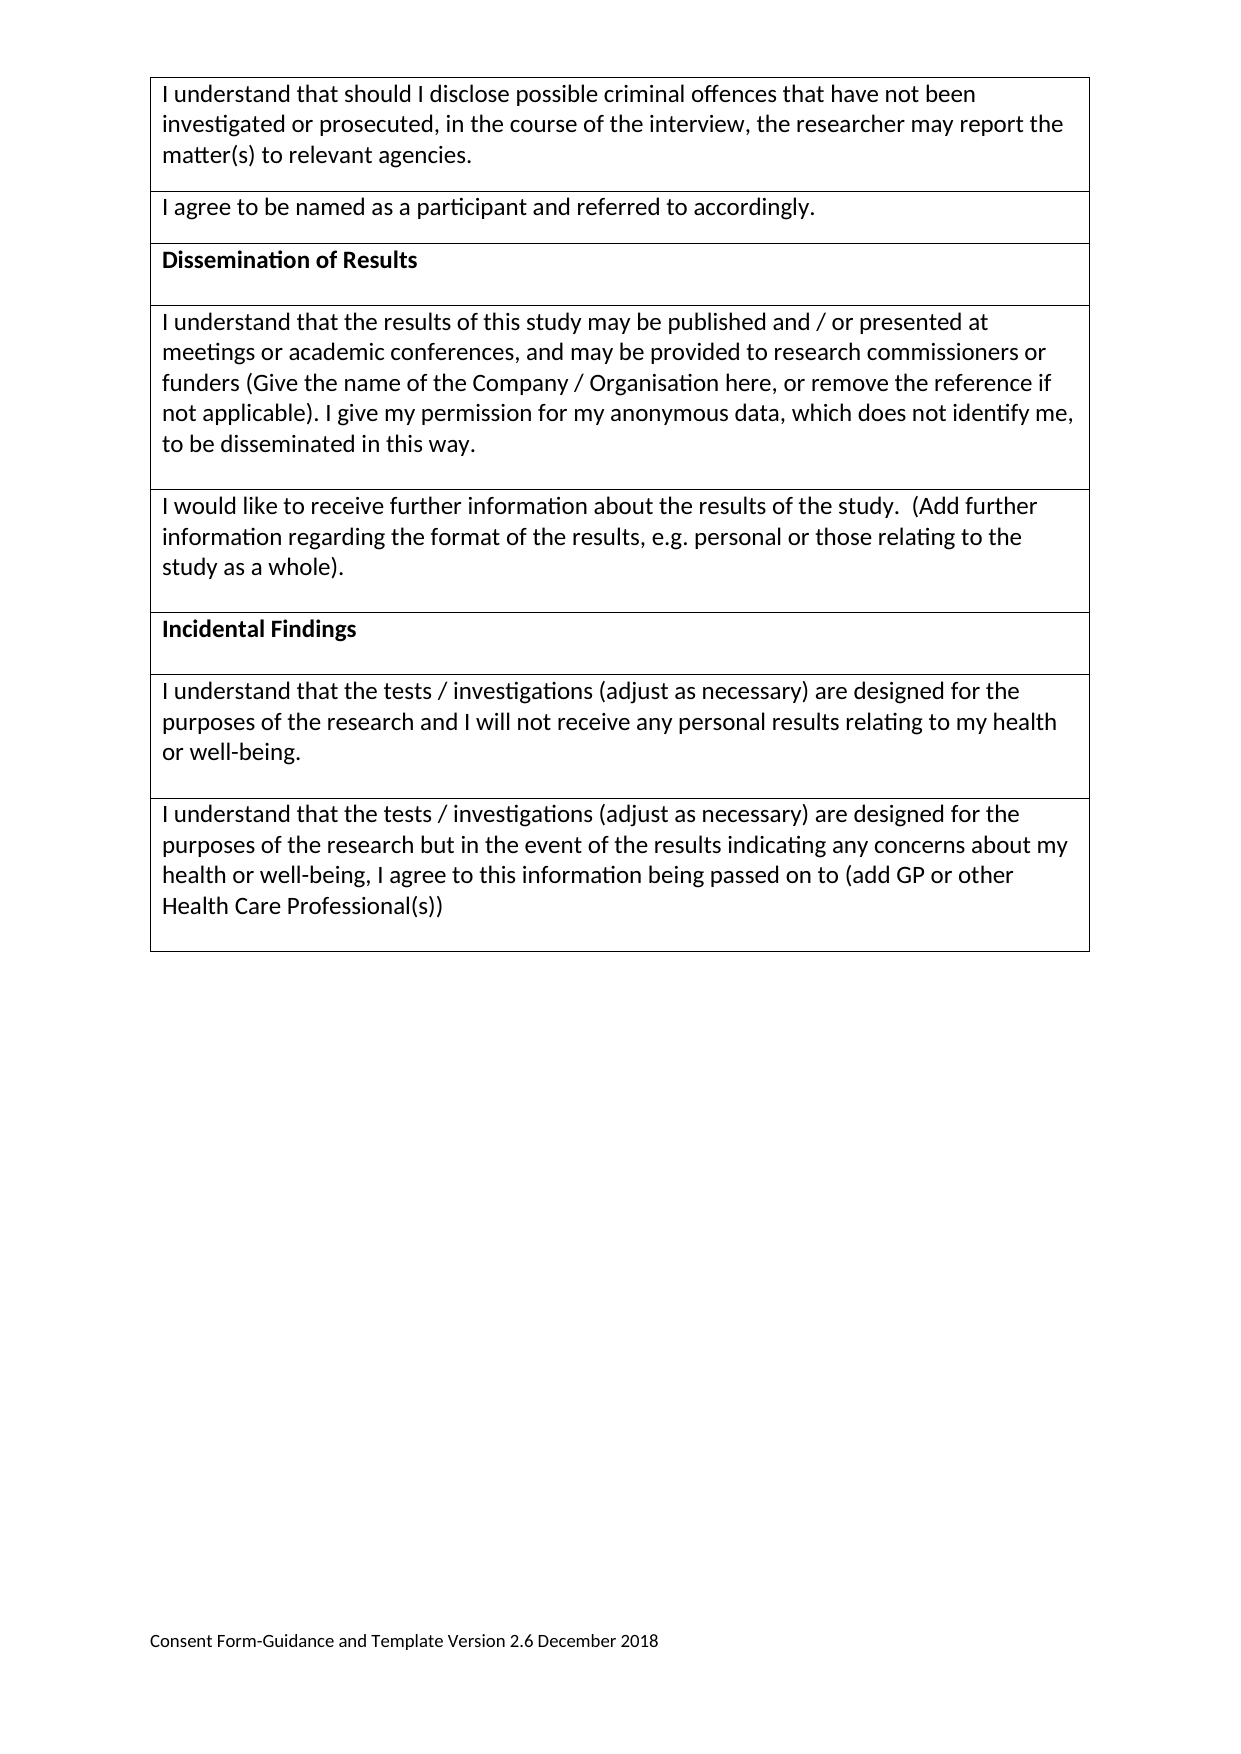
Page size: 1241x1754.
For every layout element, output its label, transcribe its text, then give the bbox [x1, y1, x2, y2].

table_cell I agree to be named as a participant and referred to accordingly. [151, 192, 1089, 243]
table_cell Dissemination of Results [151, 244, 1089, 305]
table_cell I would like to receive further information about the results of the study. (Add further information regarding the format of the results, e.g. personal or those relating to the study as a whole). [151, 490, 1089, 612]
table_cell I understand that the tests / investigations (adjust as necessary) are designed for the purposes of the research and I will not receive any personal results relating to my health or well-being. [151, 675, 1089, 797]
table_cell I understand that should I disclose possible criminal offences that have not been investigated or prosecuted, in the course of the interview, the researcher may report the matter(s) to relevant agencies. [151, 78, 1089, 191]
table_cell Incidental Findings [151, 613, 1089, 674]
table_cell I understand that the results of this study may be published and / or presented at meetings or academic conferences, and may be provided to research commissioners or funders (Give the name of the Company / Organisation here, or remove the reference if not applicable). I give my permission for my anonymous data, which does not identify me, to be disseminated in this way. [151, 306, 1089, 489]
table_cell I understand that the tests / investigations (adjust as necessary) are designed for the purposes of the research but in the event of the results indicating any concerns about my health or well-being, I agree to this information being passed on to (add GP or other Health Care Professional(s)) [151, 799, 1089, 951]
